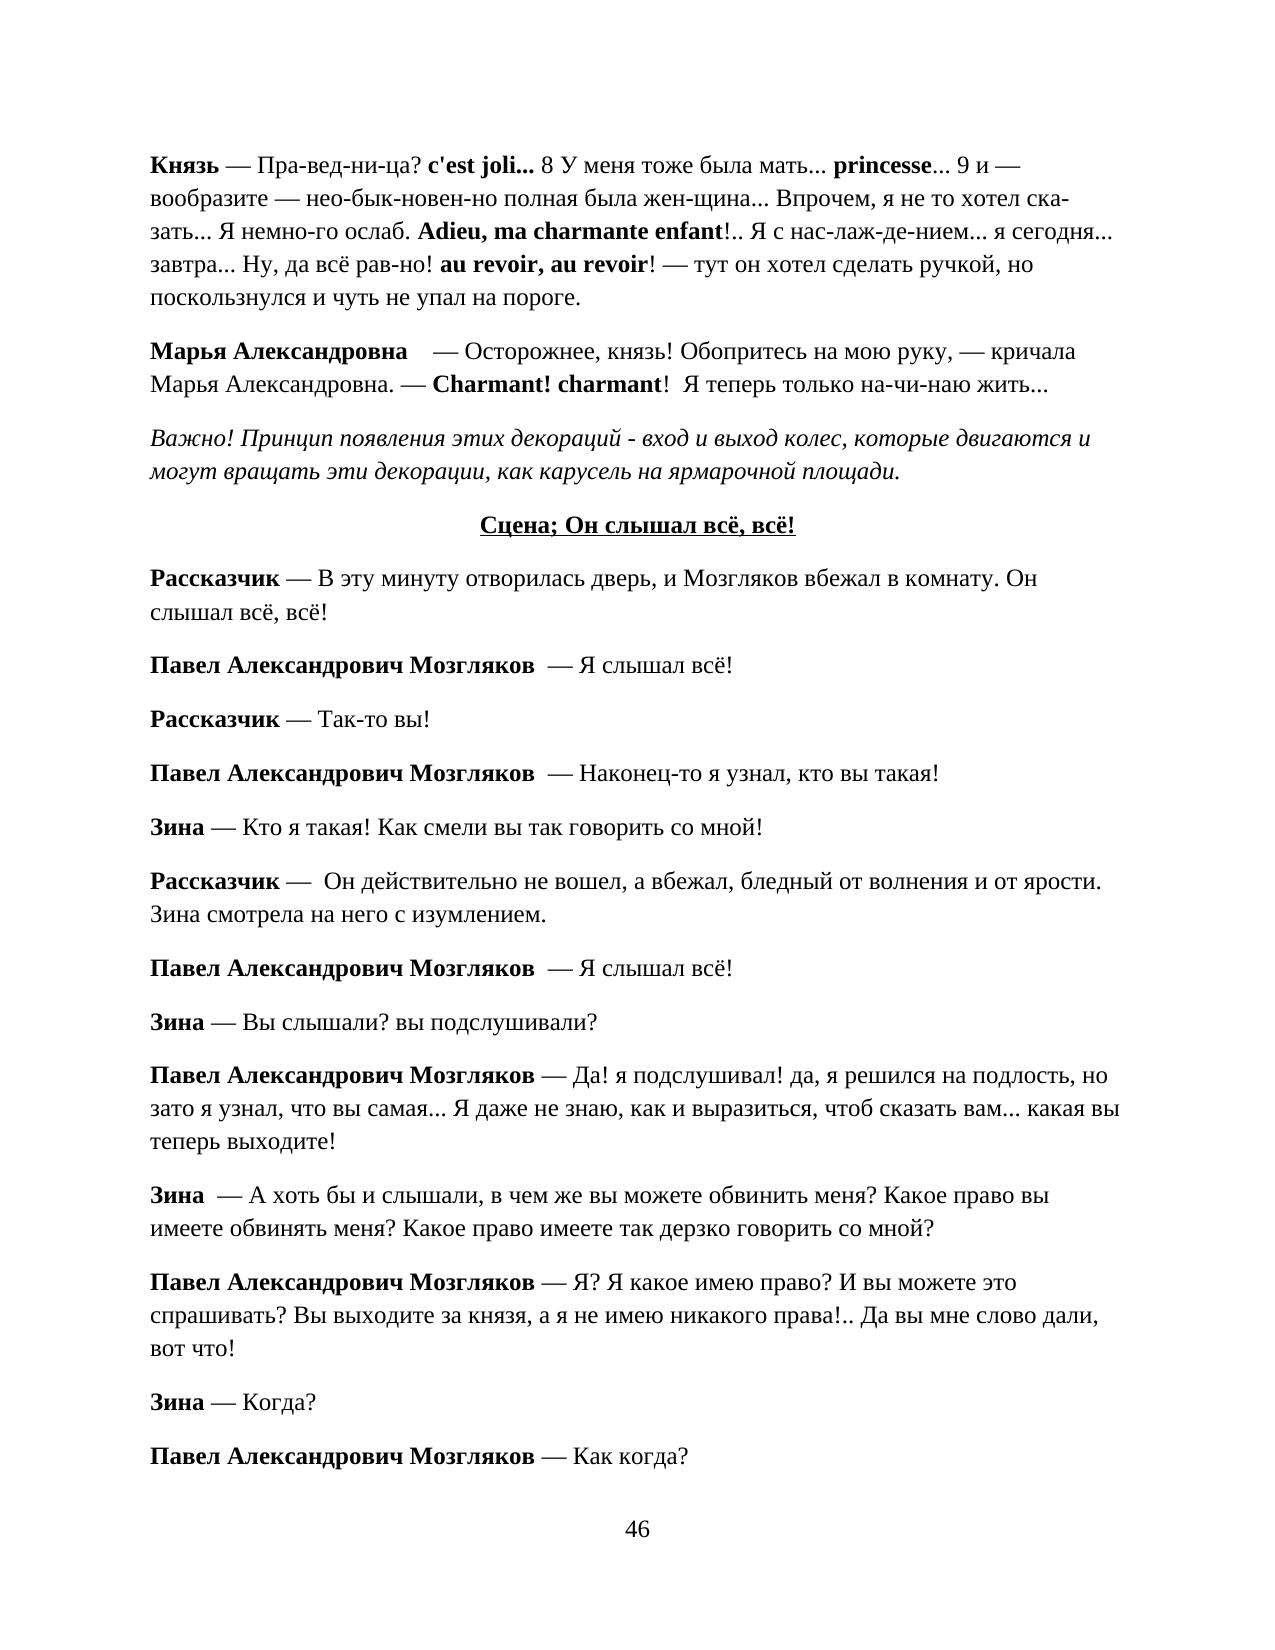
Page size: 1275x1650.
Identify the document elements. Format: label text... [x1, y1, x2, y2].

text Павел Александрович Мозгляков — Я слышал всё! [150, 650, 1125, 679]
text Важно! Принцип появления этих декораций - вход и выход колес, которые двигаются и могут вращать эти декорации, как карусель на ярмарочной площади. [150, 423, 1125, 484]
text Рассказчик — Он действительно не вошел, а вбежал, бледный от волнения и от ярости. Зина смотрела на него с изумлением. [150, 866, 1125, 928]
text Павел Александрович Мозгляков — Да! я подслушивал! да, я решился на подлость, но зато я узнал, что вы самая... Я даже не знаю, как и выразиться, чтоб сказать вам... какая вы теперь выходите! [150, 1060, 1125, 1155]
text Павел Александрович Мозгляков — Я? Я какое имею право? И вы можете это спрашивать? Вы выходите за князя, а я не имею никакого права!.. Да вы мне слово дали, вот что! [150, 1267, 1125, 1362]
text Рассказчик — В эту минуту отворилась дверь, и Мозгляков вбежал в комнату. Он слышал всё, всё! [150, 563, 1125, 625]
text Князь — Пра-вед-ни-ца? c'est joli... 8 У меня тоже была мать... princesse... 9 и — вообразите — нео-бык-новен-но полная была жен-щина... Впрочем, я не то хотел ска-зать... Я немно-го ослаб. Adieu, ma charmante enfant!.. Я с нас-лаж-де-нием... я сегодня... завтра... Ну, да всё рав-но! au revoir, au revoir! — тут он хотел сделать ручкой, но поскользнулся и чуть не упал на пороге. [150, 150, 1125, 311]
text Павел Александрович Мозгляков — Как когда? [150, 1441, 1125, 1470]
text Сцена; Он слышал всё, всё! [150, 510, 1125, 538]
text Рассказчик — Так-то вы! [150, 704, 1125, 733]
text Павел Александрович Мозгляков — Я слышал всё! [150, 953, 1125, 981]
text Зина — Когда? [150, 1387, 1125, 1416]
text Зина — Кто я такая! Как смели вы так говорить со мной! [150, 812, 1125, 841]
text Зина — Вы слышали? вы подслушивали? [150, 1007, 1125, 1035]
text Зина — А хоть бы и слышали, в чем же вы можете обвинить меня? Какое право вы имеете обвинять меня? Какое право имеете так дерзко говорить со мной? [150, 1180, 1125, 1242]
text Павел Александрович Мозгляков — Наконец-то я узнал, кто вы такая! [150, 758, 1125, 787]
text Марья Александровна — Осторожнее, князь! Обопритесь на мою руку, — кричала Марья Александровна. — Charmant! charmant! Я теперь только на-чи-наю жить... [150, 336, 1125, 398]
